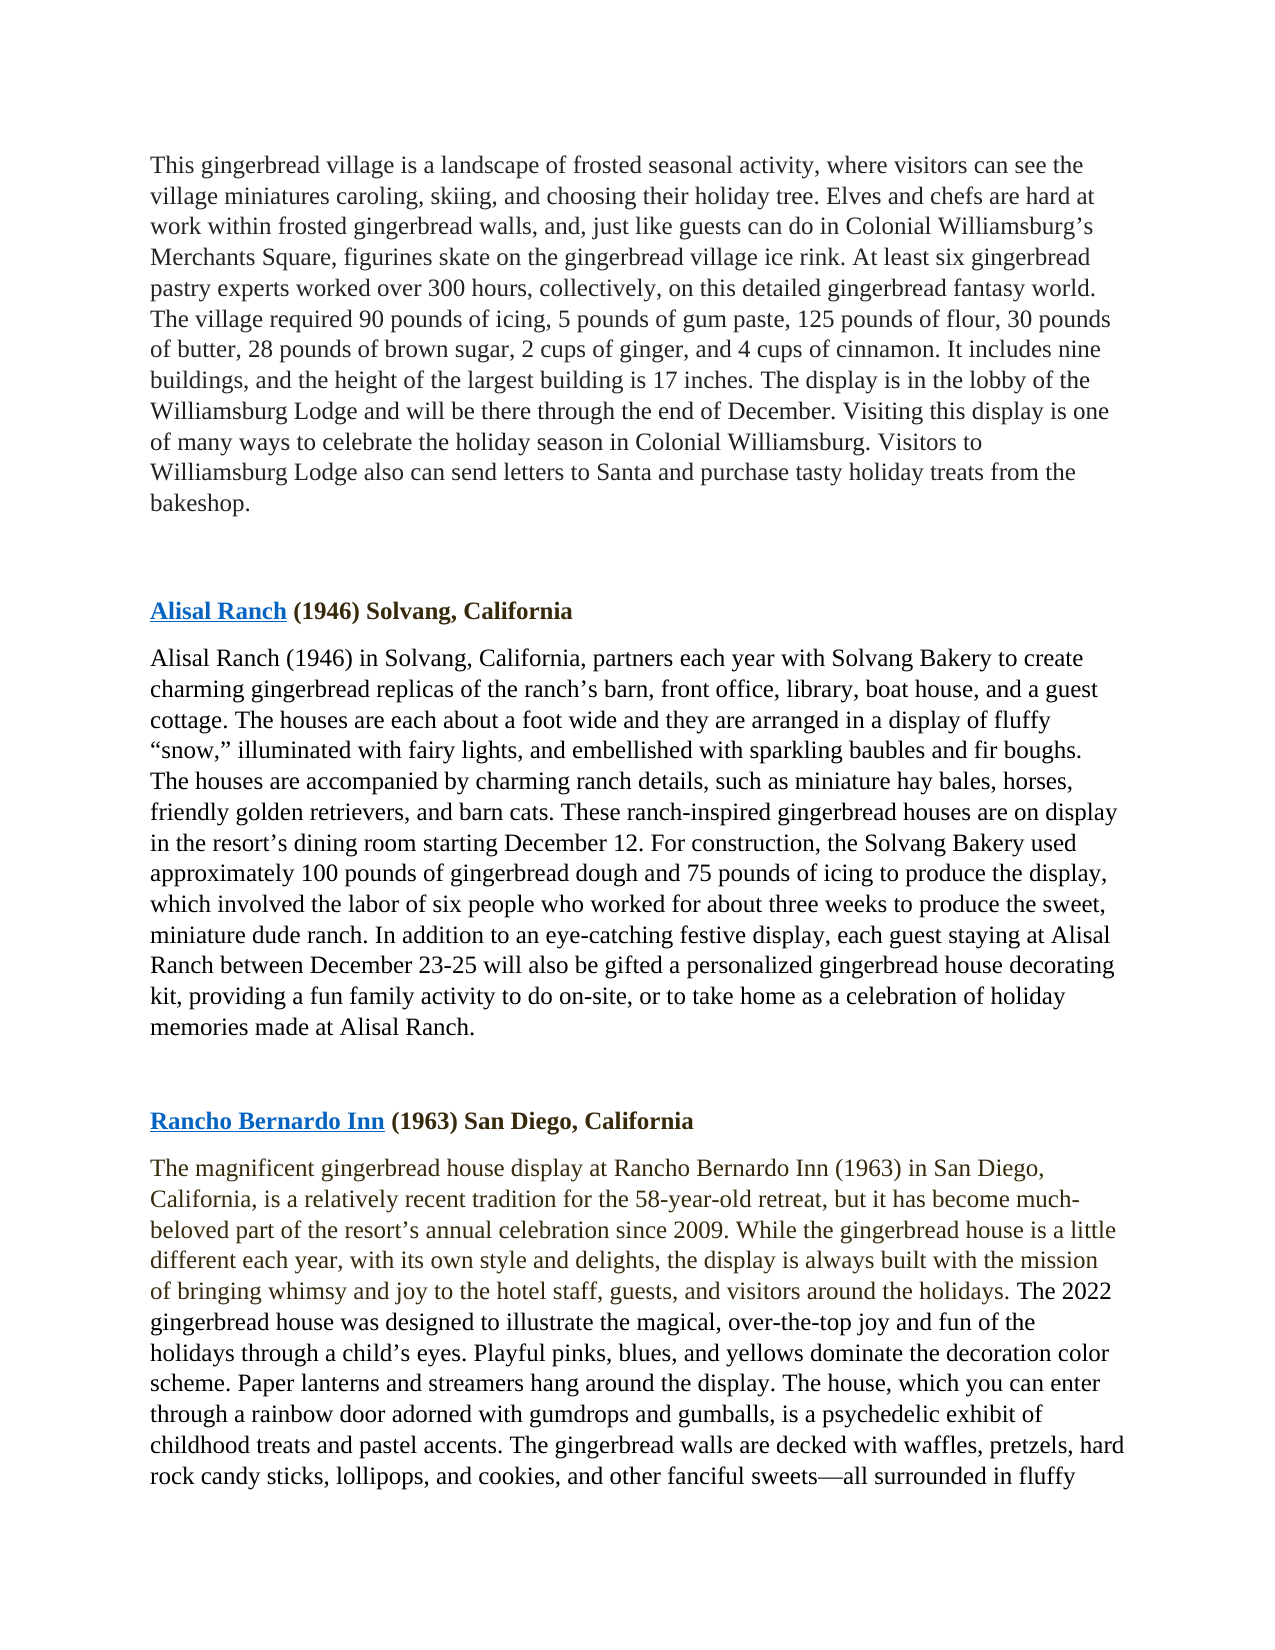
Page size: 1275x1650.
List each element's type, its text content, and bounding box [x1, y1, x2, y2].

text Alisal Ranch (1946) Solvang, California [150, 596, 1125, 625]
text Rancho Bernardo Inn (1963) San Diego, California [150, 1106, 1125, 1135]
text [150, 1153, 1125, 1489]
text Alisal Ranch (1946) in Solvang, California, partners each year with Solvang Bakery to create charming gingerbread replicas of the ranch’s barn, front office, library, boat house, and a guest cottage. The houses are each about a foot wide and they are arranged in a display of fluffy “snow,” illuminated with fairy lights, and embellished with sparkling baubles and fir boughs. The houses are accompanied by charming ranch details, such as miniature hay bales, horses, friendly golden retrievers, and barn cats. These ranch-inspired gingerbread houses are on display in the resort’s dining room starting December 12. For construction, the Solvang Bakery used approximately 100 pounds of gingerbread dough and 75 pounds of icing to produce the display, which involved the labor of six people who worked for about three weeks to produce the sweet, miniature dude ranch. In addition to an eye-catching festive display, each guest staying at Alisal Ranch between December 23-25 will also be gifted a personalized gingerbread house decorating kit, providing a fun family activity to do on-site, or to take home as a celebration of holiday memories made at Alisal Ranch. [150, 643, 1125, 1041]
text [150, 150, 1125, 577]
